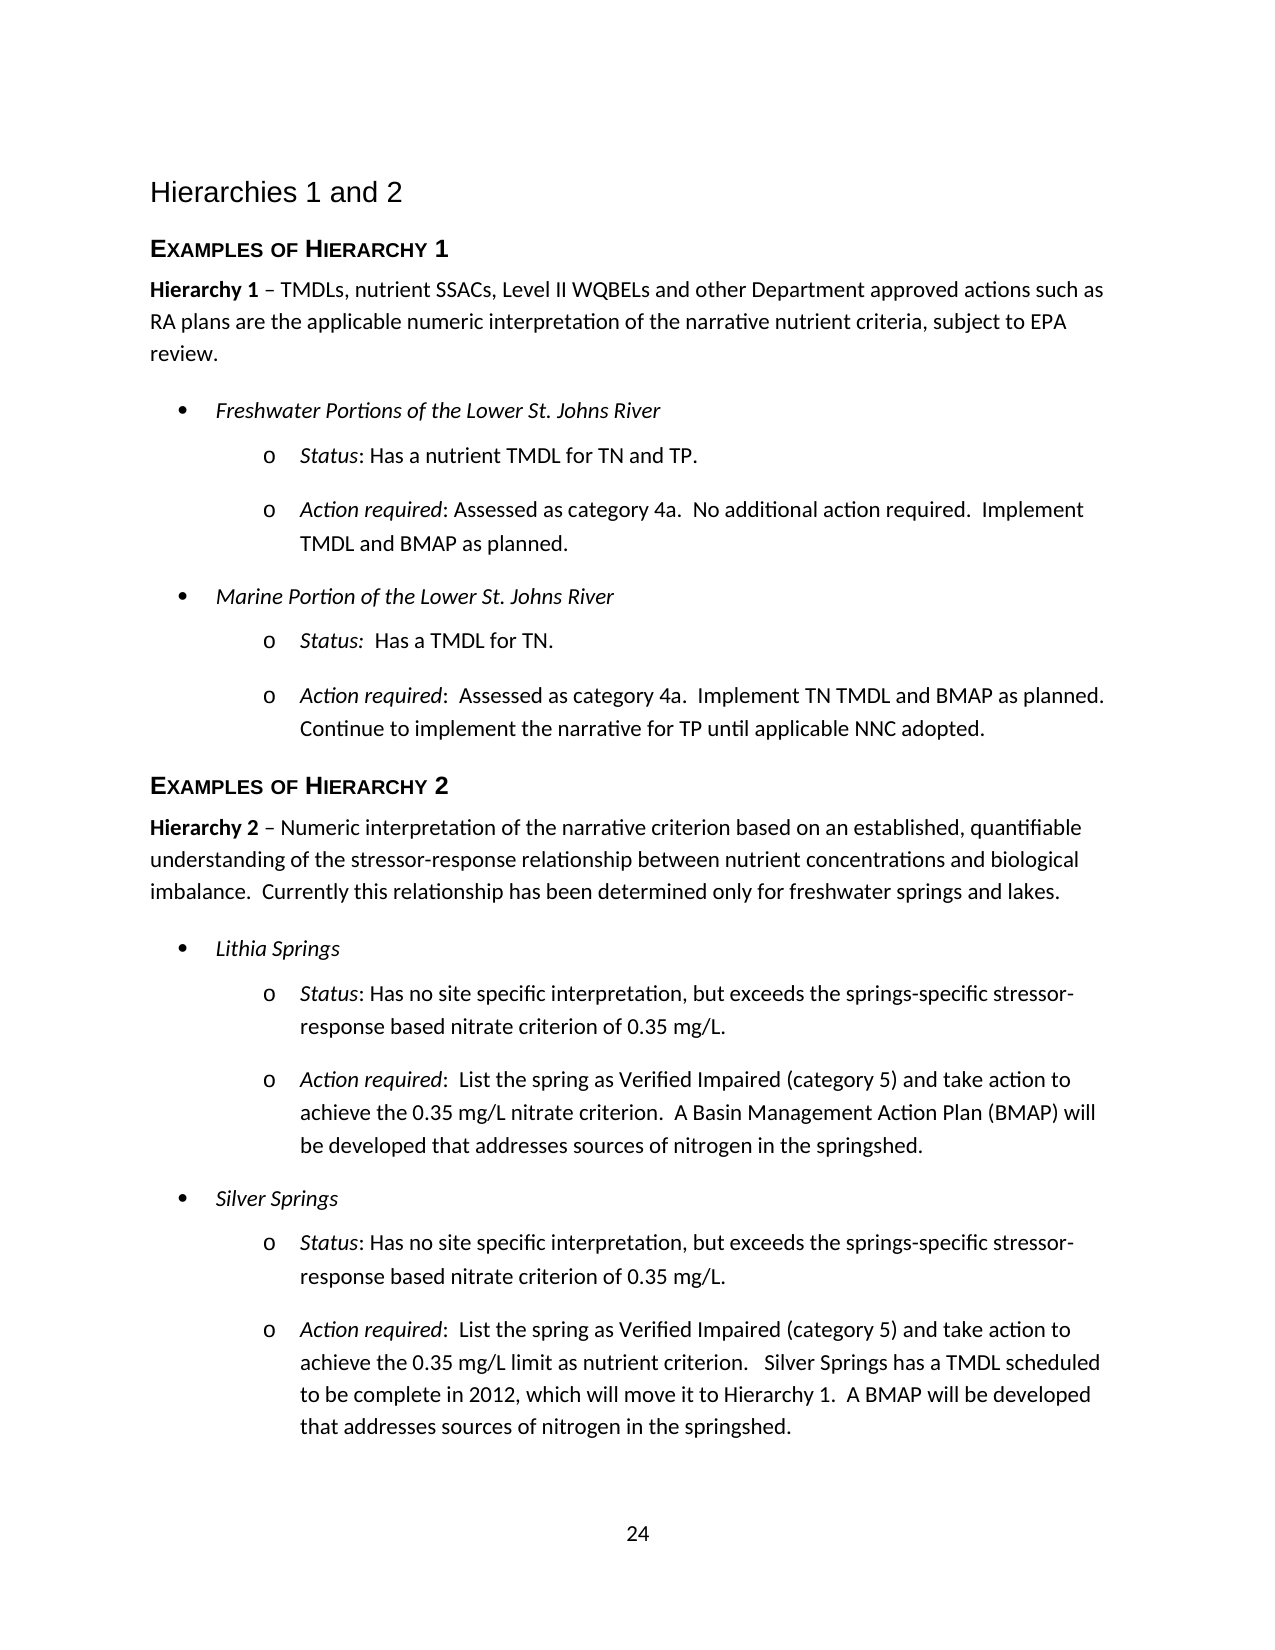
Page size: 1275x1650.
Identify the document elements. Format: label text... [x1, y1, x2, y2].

list Action required: Assessed as category 4a. Implement TN TMDL and BMAP as planned. Continue to implement the narrative for TP until applicable NNC adopted. [262, 681, 1125, 742]
list Status: Has a TMDL for TN. [262, 626, 1125, 656]
text Hierarchy 1 – TMDLs, nutrient SSACs, Level II WQBELs and other Department approved actions such as RA plans are the applicable numeric interpretation of the narrative nutrient criteria, subject to EPA review. [150, 275, 1125, 367]
subtitle Examples of Hierarchy 1 [150, 233, 1125, 262]
list Marine Portion of the Lower St. Johns River [178, 582, 1035, 610]
list Status: Has no site specific interpretation, but exceeds the springs-specific stressor-response based nitrate criterion of 0.35 mg/L. [262, 979, 1125, 1040]
list Action required: Assessed as category 4a. No additional action required. Implement TMDL and BMAP as planned. [262, 495, 1125, 557]
list Lithia Springs [178, 934, 1035, 962]
list Status: Has no site specific interpretation, but exceeds the springs-specific stressor-response based nitrate criterion of 0.35 mg/L. [262, 1228, 1125, 1290]
text Hierarchy 2 – Numeric interpretation of the narrative criterion based on an established, quantifiable understanding of the stressor-response relationship between nutrient concentrations and biological imbalance. Currently this relationship has been determined only for freshwater springs and lakes. [150, 813, 1125, 905]
list Status: Has a nutrient TMDL for TN and TP. [262, 441, 1125, 470]
list Freshwater Portions of the Lower St. Johns River [178, 396, 1035, 424]
list Action required: List the spring as Verified Impaired (category 5) and take action to achieve the 0.35 mg/L limit as nutrient criterion. Silver Springs has a TMDL scheduled to be complete in 2012, which will move it to Hierarchy 1. A BMAP will be developed that addresses sources of nitrogen in the springshed. [262, 1315, 1125, 1441]
subtitle Examples of Hierarchy 2 [150, 771, 1125, 800]
subtitle Hierarchies 1 and 2 [150, 175, 1125, 208]
list Silver Springs [178, 1184, 1035, 1212]
list Action required: List the spring as Verified Impaired (category 5) and take action to achieve the 0.35 mg/L nitrate criterion. A Basin Management Action Plan (BMAP) will be developed that addresses sources of nitrogen in the springshed. [262, 1065, 1125, 1159]
